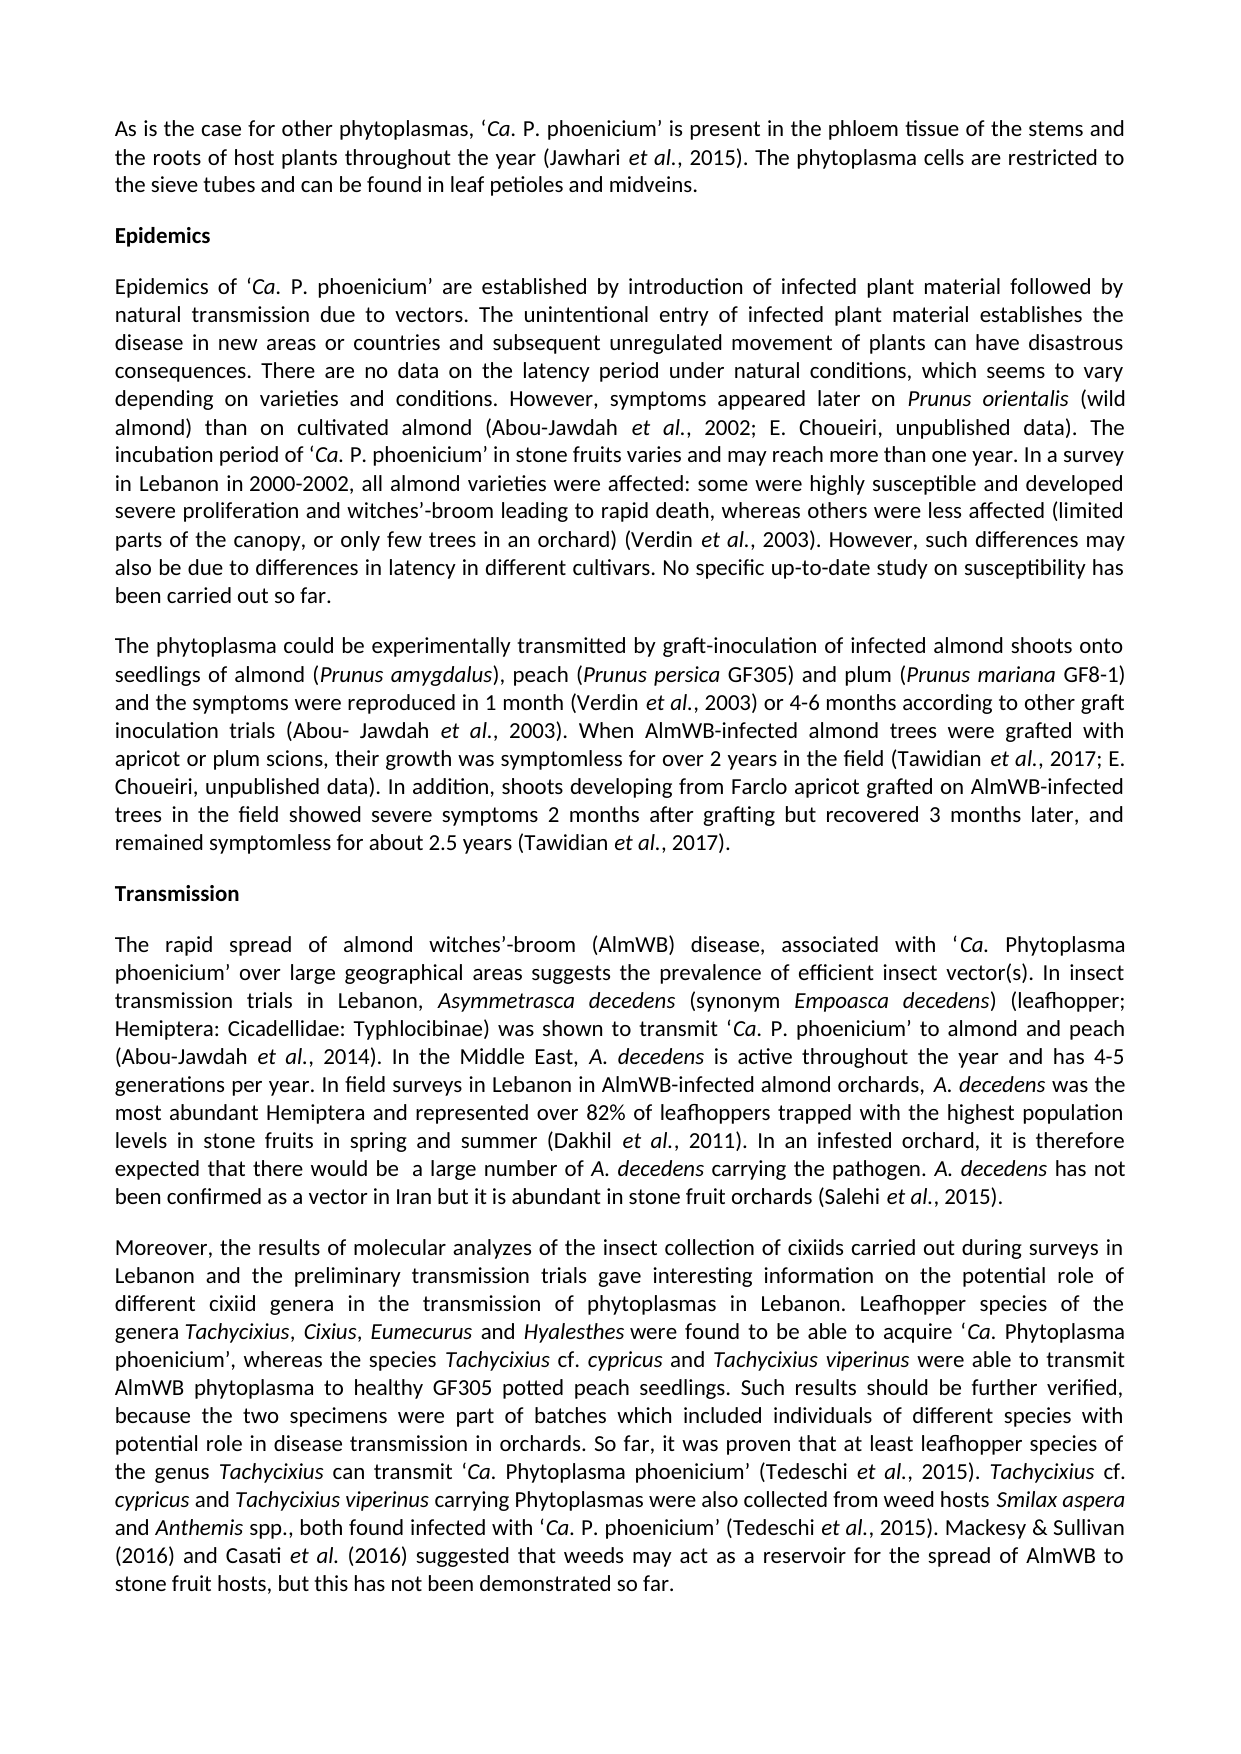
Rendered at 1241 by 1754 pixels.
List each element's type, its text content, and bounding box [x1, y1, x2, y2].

text As is the case for other phytoplasmas, ‘Ca. P. phoenicium’ is present in the phloem tissue of the stems and the roots of host plants throughout the year (Jawhari et al., 2015). The phytoplasma cells are restricted to the sieve tubes and can be found in leaf petioles and midveins. [114, 114, 1126, 199]
text Epidemics of ‘Ca. P. phoenicium’ are established by introduction of infected plant material followed by natural transmission due to vectors. The unintentional entry of infected plant material establishes the disease in new areas or countries and subsequent unregulated movement of plants can have disastrous consequences. There are no data on the latency period under natural conditions, which seems to vary depending on varieties and conditions. However, symptoms appeared later on Prunus orientalis (wild almond) than on cultivated almond (Abou-Jawdah et al., 2002; E. Choueiri, unpublished data). The incubation period of ‘Ca. P. phoenicium’ in stone fruits varies and may reach more than one year. In a survey in Lebanon in 2000-2002, all almond varieties were affected: some were highly susceptible and developed severe proliferation and witches’-broom leading to rapid death, whereas others were less affected (limited parts of the canopy, or only few trees in an orchard) (Verdin et al., 2003). However, such differences may also be due to differences in latency in different cultivars. No specific up-to-date study on susceptibility has been carried out so far. [114, 272, 1126, 609]
text Moreover, the results of molecular analyzes of the insect collection of cixiids carried out during surveys in Lebanon and the preliminary transmission trials gave interesting information on the potential role of different cixiid genera in the transmission of phytoplasmas in Lebanon. Leafhopper species of the genera Tachycixius, Cixius, Eumecurus and Hyalesthes were found to be able to acquire ‘Ca. Phytoplasma phoenicium’, whereas the species Tachycixius cf. cypricus and Tachycixius viperinus were able to transmit AlmWB phytoplasma to healthy GF305 potted peach seedlings. Such results should be further verified, because the two specimens were part of batches which included individuals of different species with potential role in disease transmission in orchards. So far, it was proven that at least leafhopper species of the genus Tachycixius can transmit ‘Ca. Phytoplasma phoenicium’ (Tedeschi et al., 2015). Tachycixius cf. cypricus and Tachycixius viperinus carrying Phytoplasmas were also collected from weed hosts Smilax aspera and Anthemis spp., both found infected with ‘Ca. P. phoenicium’ (Tedeschi et al., 2015). Mackesy & Sullivan (2016) and Casati et al. (2016) suggested that weeds may act as a reservoir for the spread of AlmWB to stone fruit hosts, but this has not been demonstrated so far. [114, 1233, 1126, 1597]
text The rapid spread of almond witches’-broom (AlmWB) disease, associated with ‘Ca. Phytoplasma phoenicium’ over large geographical areas suggests the prevalence of efficient insect vector(s). In insect transmission trials in Lebanon, Asymmetrasca decedens (synonym Empoasca decedens) (leafhopper; Hemiptera: Cicadellidae: Typhlocibinae) was shown to transmit ‘Ca. P. phoenicium’ to almond and peach (Abou-Jawdah et al., 2014). In the Middle East, A. decedens is active throughout the year and has 4-5 generations per year. In field surveys in Lebanon in AlmWB-infected almond orchards, A. decedens was the most abundant Hemiptera and represented over 82% of leafhoppers trapped with the highest population levels in stone fruits in spring and summer (Dakhil et al., 2011). In an infested orchard, it is therefore expected that there would be a large number of A. decedens carrying the pathogen. A. decedens has not been confirmed as a vector in Iran but it is abundant in stone fruit orchards (Salehi et al., 2015). [114, 930, 1126, 1210]
text Transmission [114, 879, 1126, 907]
text The phytoplasma could be experimentally transmitted by graft-inoculation of infected almond shoots onto seedlings of almond (Prunus amygdalus), peach (Prunus persica GF305) and plum (Prunus mariana GF8-1) and the symptoms were reproduced in 1 month (Verdin et al., 2003) or 4-6 months according to other graft inoculation trials (Abou- Jawdah et al., 2003). When AlmWB-infected almond trees were grafted with apricot or plum scions, their growth was symptomless for over 2 years in the field (Tawidian et al., 2017; E. Choueiri, unpublished data). In addition, shoots developing from Farclo apricot grafted on AlmWB-infected trees in the field showed severe symptoms 2 months after grafting but recovered 3 months later, and remained symptomless for about 2.5 years (Tawidian et al., 2017). [114, 632, 1126, 856]
text Epidemics [114, 222, 1126, 249]
